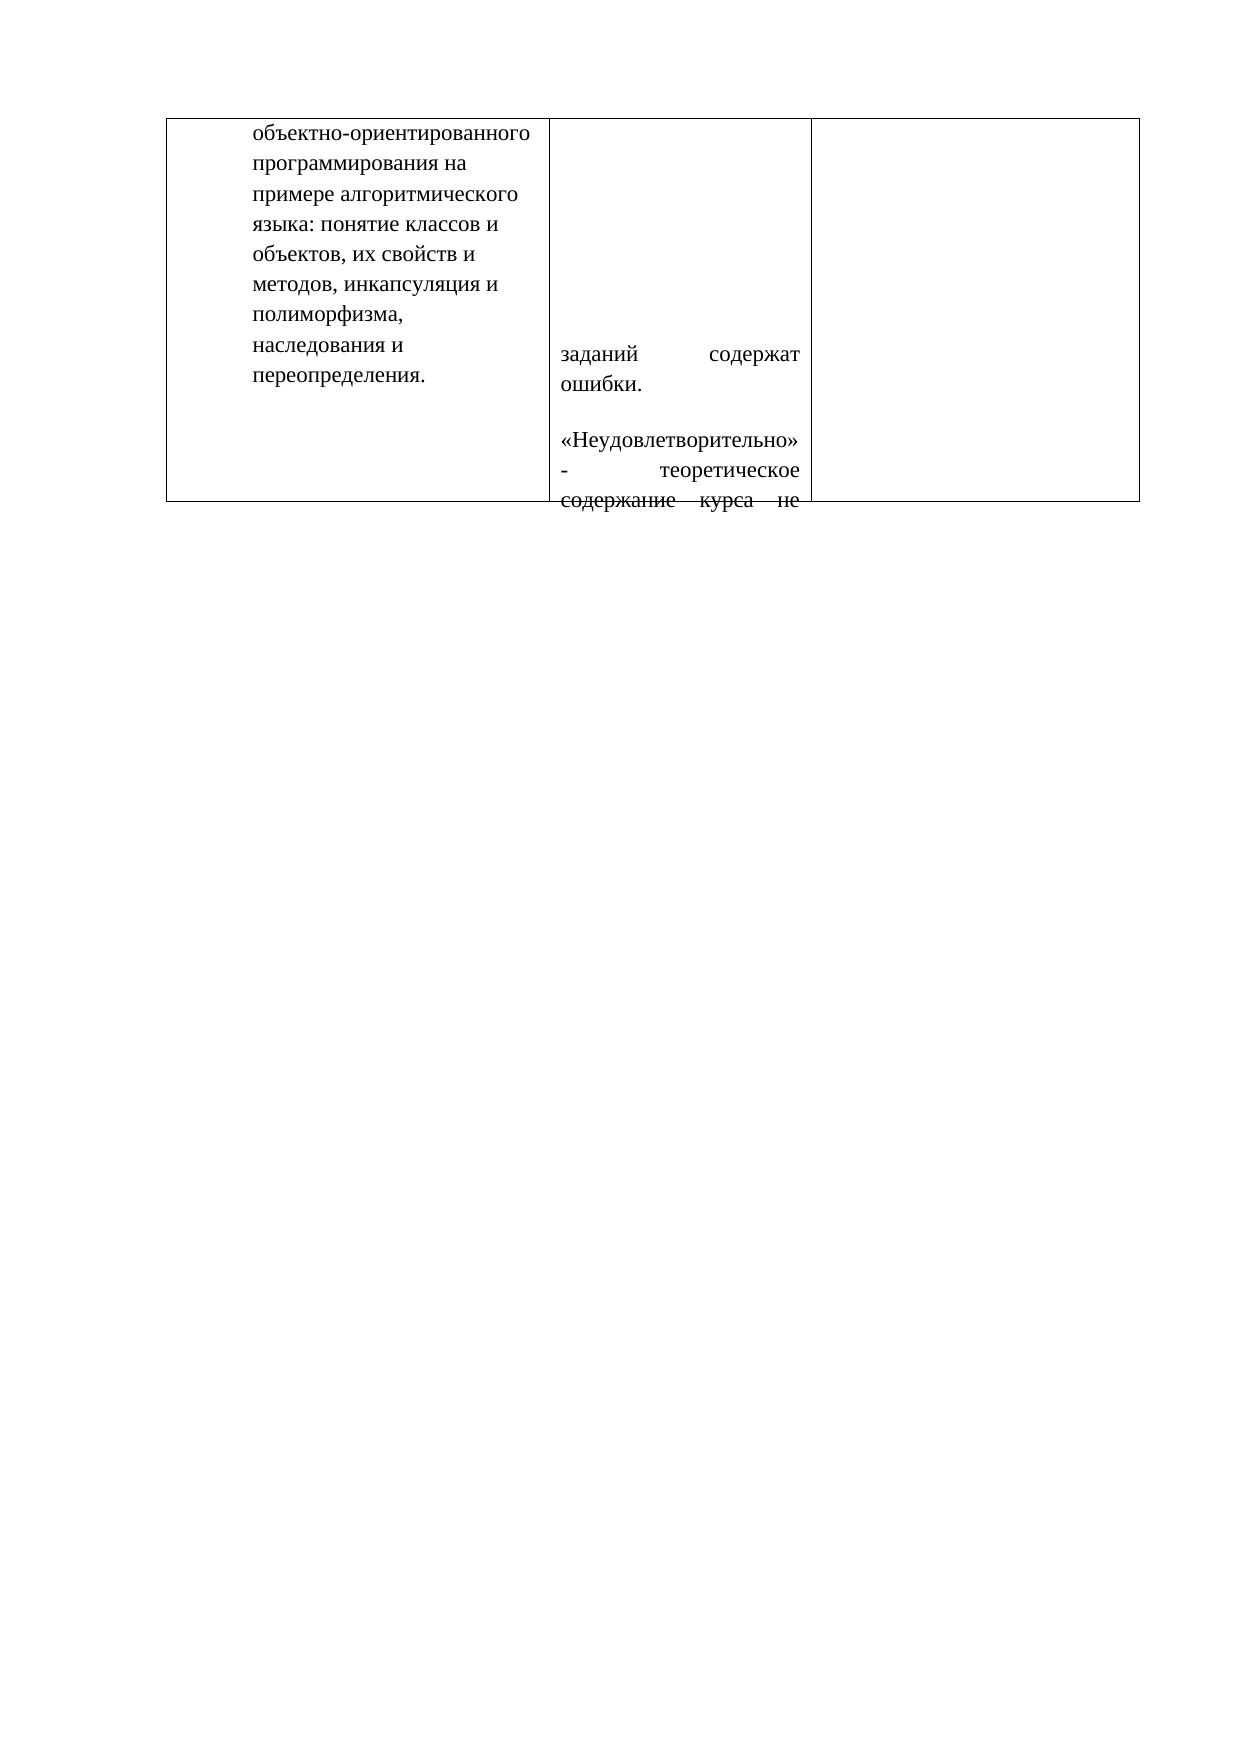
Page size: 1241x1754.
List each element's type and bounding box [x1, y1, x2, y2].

table_cell [167, 119, 549, 501]
